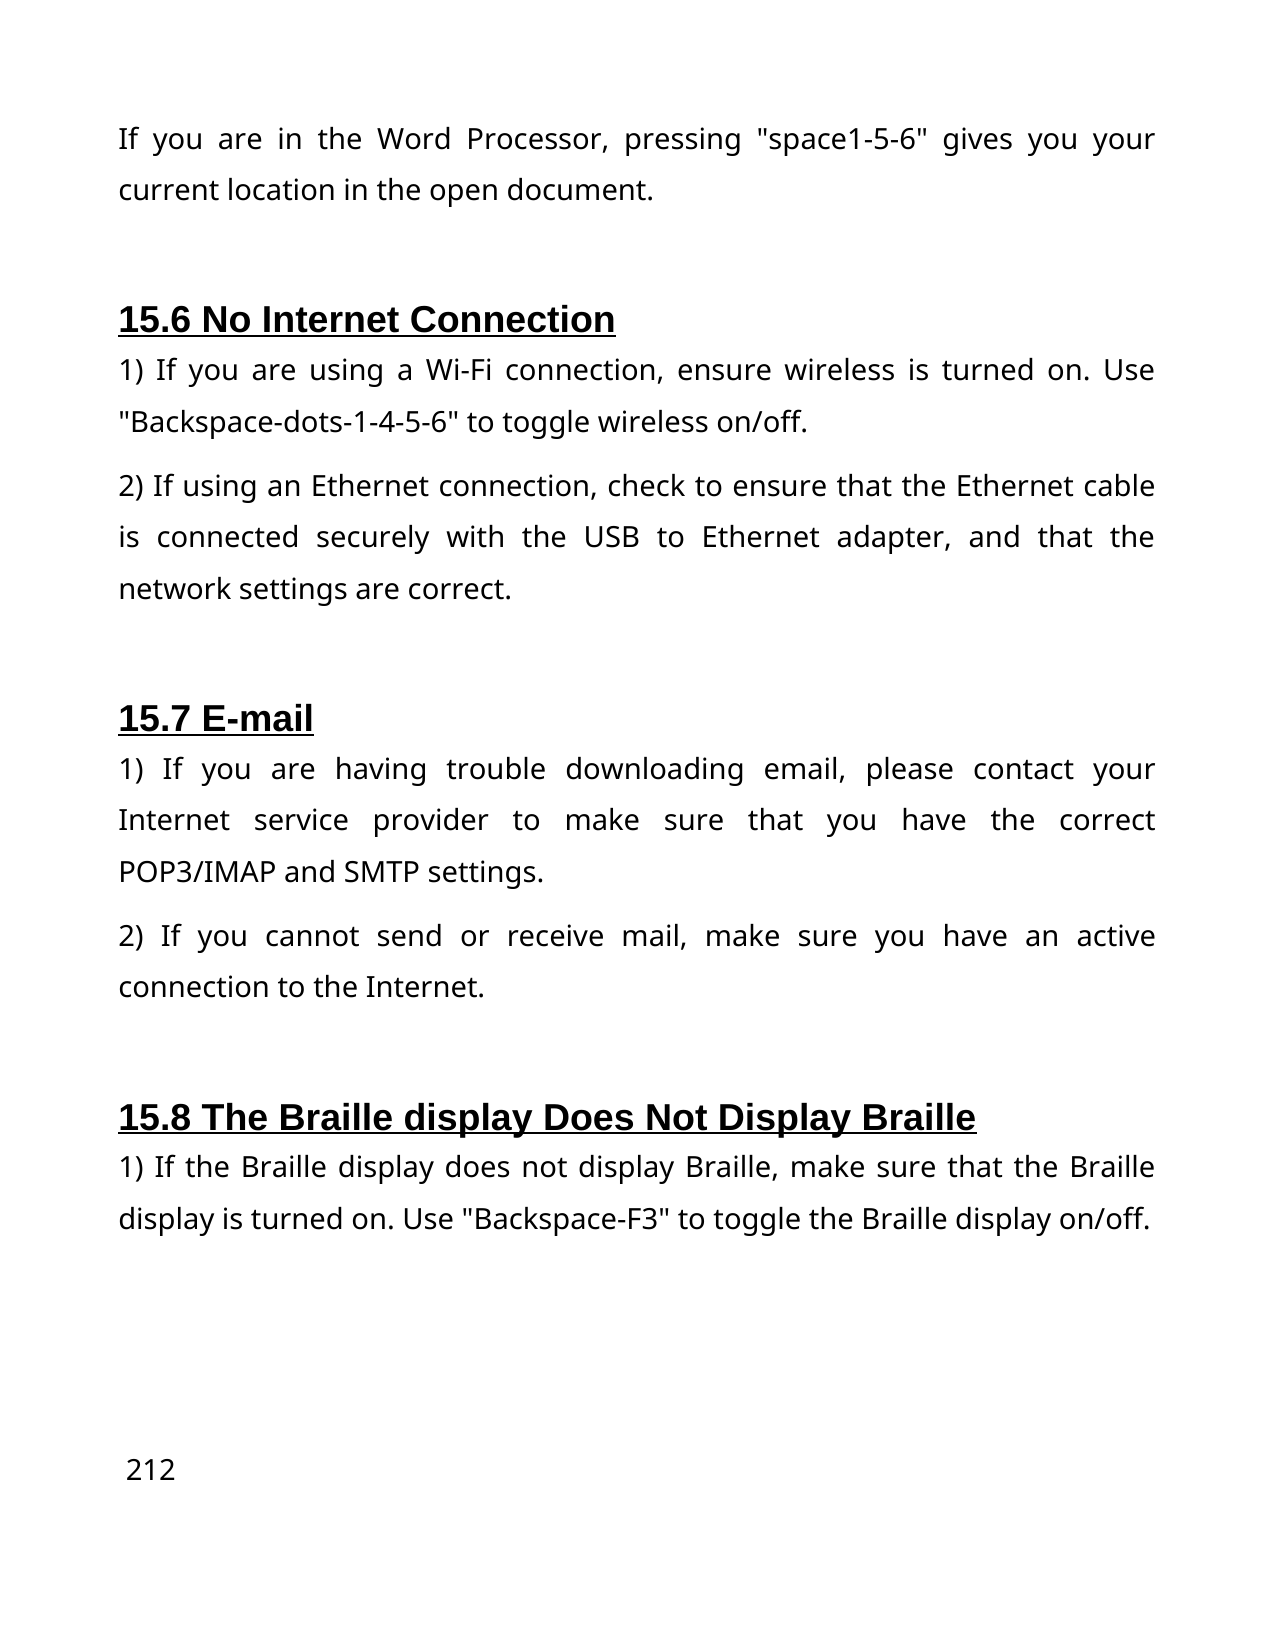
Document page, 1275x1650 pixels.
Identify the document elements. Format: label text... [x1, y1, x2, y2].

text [118, 118, 1157, 209]
subtitle 15.8 The Braille display Does Not Display Braille [118, 1095, 1157, 1138]
text 1) If you are using a Wi-Fi connection, ensure wireless is turned on. Use "Backspace-dots-1-4-5-6" to toggle wireless on/off. [118, 349, 1157, 441]
text 2) If using an Ethernet connection, check to ensure that the Ethernet cable is connected securely with the USB to Ethernet adapter, and that the network settings are correct. [118, 465, 1157, 608]
subtitle 15.7 E-mail [118, 696, 1157, 739]
subtitle 15.6 No Internet Connection [118, 298, 1157, 341]
text 2) If you cannot send or receive mail, make sure you have an active connection to the Internet. [118, 915, 1157, 1006]
text 1) If you are having trouble downloading email, please contact your Internet service provider to make sure that you have the correct POP3/IMAP and SMTP settings. [118, 748, 1157, 891]
text 1) If the Braille display does not display Braille, make sure that the Braille display is turned on. Use "Backspace-F3" to toggle the Braille display on/off. [118, 1146, 1157, 1238]
